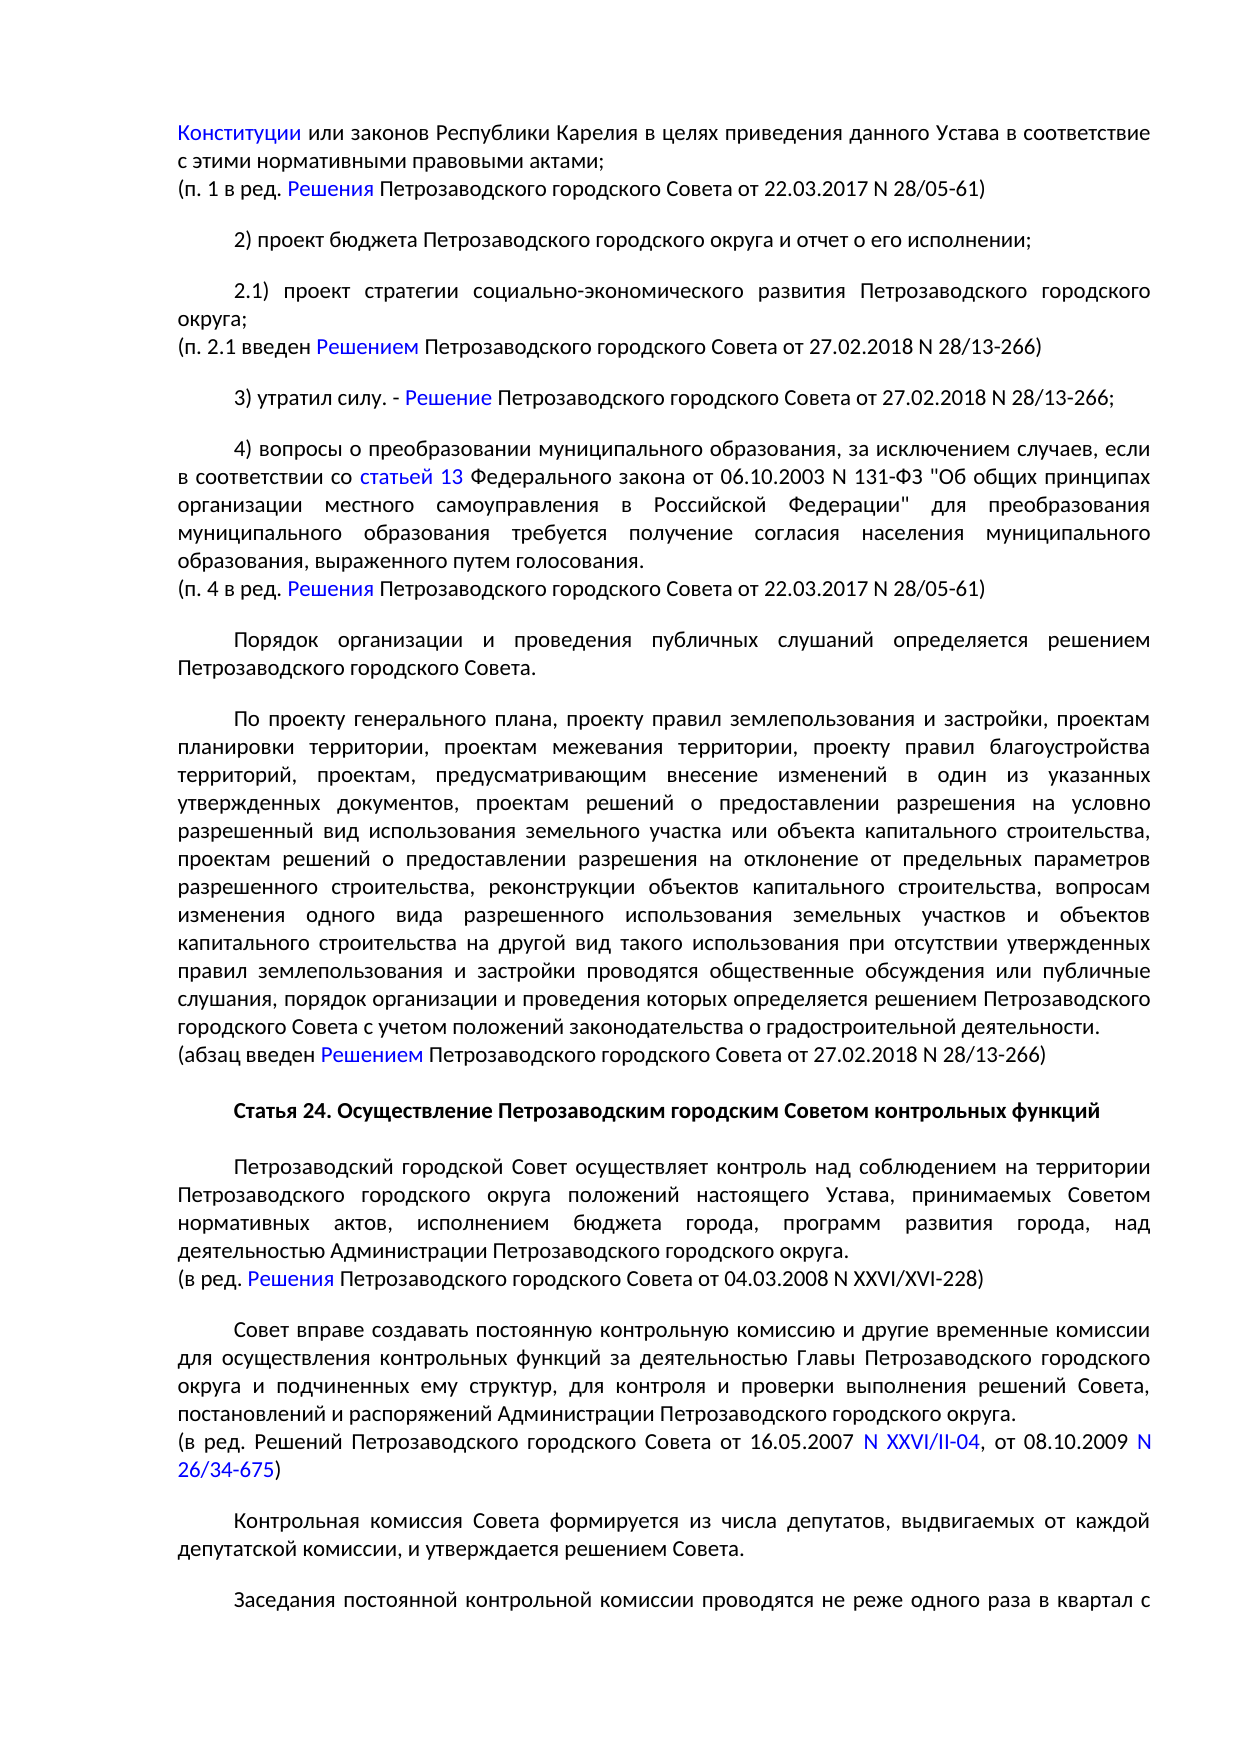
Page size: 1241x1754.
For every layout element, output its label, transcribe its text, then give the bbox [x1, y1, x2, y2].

text Порядок организации и проведения публичных слушаний определяется решением Петрозаводского городского Совета. [177, 625, 1152, 681]
title Статья 24. Осуществление Петрозаводским городским Советом контрольных функций [177, 1096, 1152, 1124]
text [177, 1585, 1152, 1613]
text 4) вопросы о преобразовании муниципального образования, за исключением случаев, если в соответствии со статьей 13 Федерального закона от 06.10.2003 N 131-ФЗ "Об общих принципах организации местного самоуправления в Российской Федерации" для преобразования муниципального образования требуется получение согласия населения муниципального образования, выраженного путем голосования. [177, 434, 1152, 574]
text (п. 1 в ред. Решения Петрозаводского городского Совета от 22.03.2017 N 28/05-61) [177, 174, 1152, 202]
text По проекту генерального плана, проекту правил землепользования и застройки, проектам планировки территории, проектам межевания территории, проекту правил благоустройства территорий, проектам, предусматривающим внесение изменений в один из указанных утвержденных документов, проектам решений о предоставлении разрешения на условно разрешенный вид использования земельного участка или объекта капитального строительства, проектам решений о предоставлении разрешения на отклонение от предельных параметров разрешенного строительства, реконструкции объектов капитального строительства, вопросам изменения одного вида разрешенного использования земельных участков и объектов капитального строительства на другой вид такого использования при отсутствии утвержденных правил землепользования и застройки проводятся общественные обсуждения или публичные слушания, порядок организации и проведения которых определяется решением Петрозаводского городского Совета с учетом положений законодательства о градостроительной деятельности. [177, 704, 1152, 1040]
text (п. 2.1 введен Решением Петрозаводского городского Совета от 27.02.2018 N 28/13-266) [177, 332, 1152, 360]
text Контрольная комиссия Совета формируется из числа депутатов, выдвигаемых от каждой депутатской комиссии, и утверждается решением Совета. [177, 1506, 1152, 1562]
text (п. 4 в ред. Решения Петрозаводского городского Совета от 22.03.2017 N 28/05-61) [177, 574, 1152, 602]
text 2.1) проект стратегии социально-экономического развития Петрозаводского городского округа; [177, 276, 1152, 332]
text Совет вправе создавать постоянную контрольную комиссию и другие временные комиссии для осуществления контрольных функций за деятельностью Главы Петрозаводского городского округа и подчиненных ему структур, для контроля и проверки выполнения решений Совета, постановлений и распоряжений Администрации Петрозаводского городского округа. [177, 1315, 1152, 1427]
text (в ред. Решений Петрозаводского городского Совета от 16.05.2007 N XXVI/II-04, от 08.10.2009 N 26/34-675) [177, 1427, 1152, 1483]
text Петрозаводский городской Совет осуществляет контроль над соблюдением на территории Петрозаводского городского округа положений настоящего Устава, принимаемых Советом нормативных актов, исполнением бюджета города, программ развития города, над деятельностью Администрации Петрозаводского городского округа. [177, 1152, 1152, 1264]
text (в ред. Решения Петрозаводского городского Совета от 04.03.2008 N XXVI/XVI-228) [177, 1264, 1152, 1292]
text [177, 118, 1152, 174]
text 3) утратил силу. - Решение Петрозаводского городского Совета от 27.02.2018 N 28/13-266; [177, 383, 1152, 411]
text (абзац введен Решением Петрозаводского городского Совета от 27.02.2018 N 28/13-266) [177, 1040, 1152, 1068]
text 2) проект бюджета Петрозаводского городского округа и отчет о его исполнении; [177, 225, 1152, 253]
